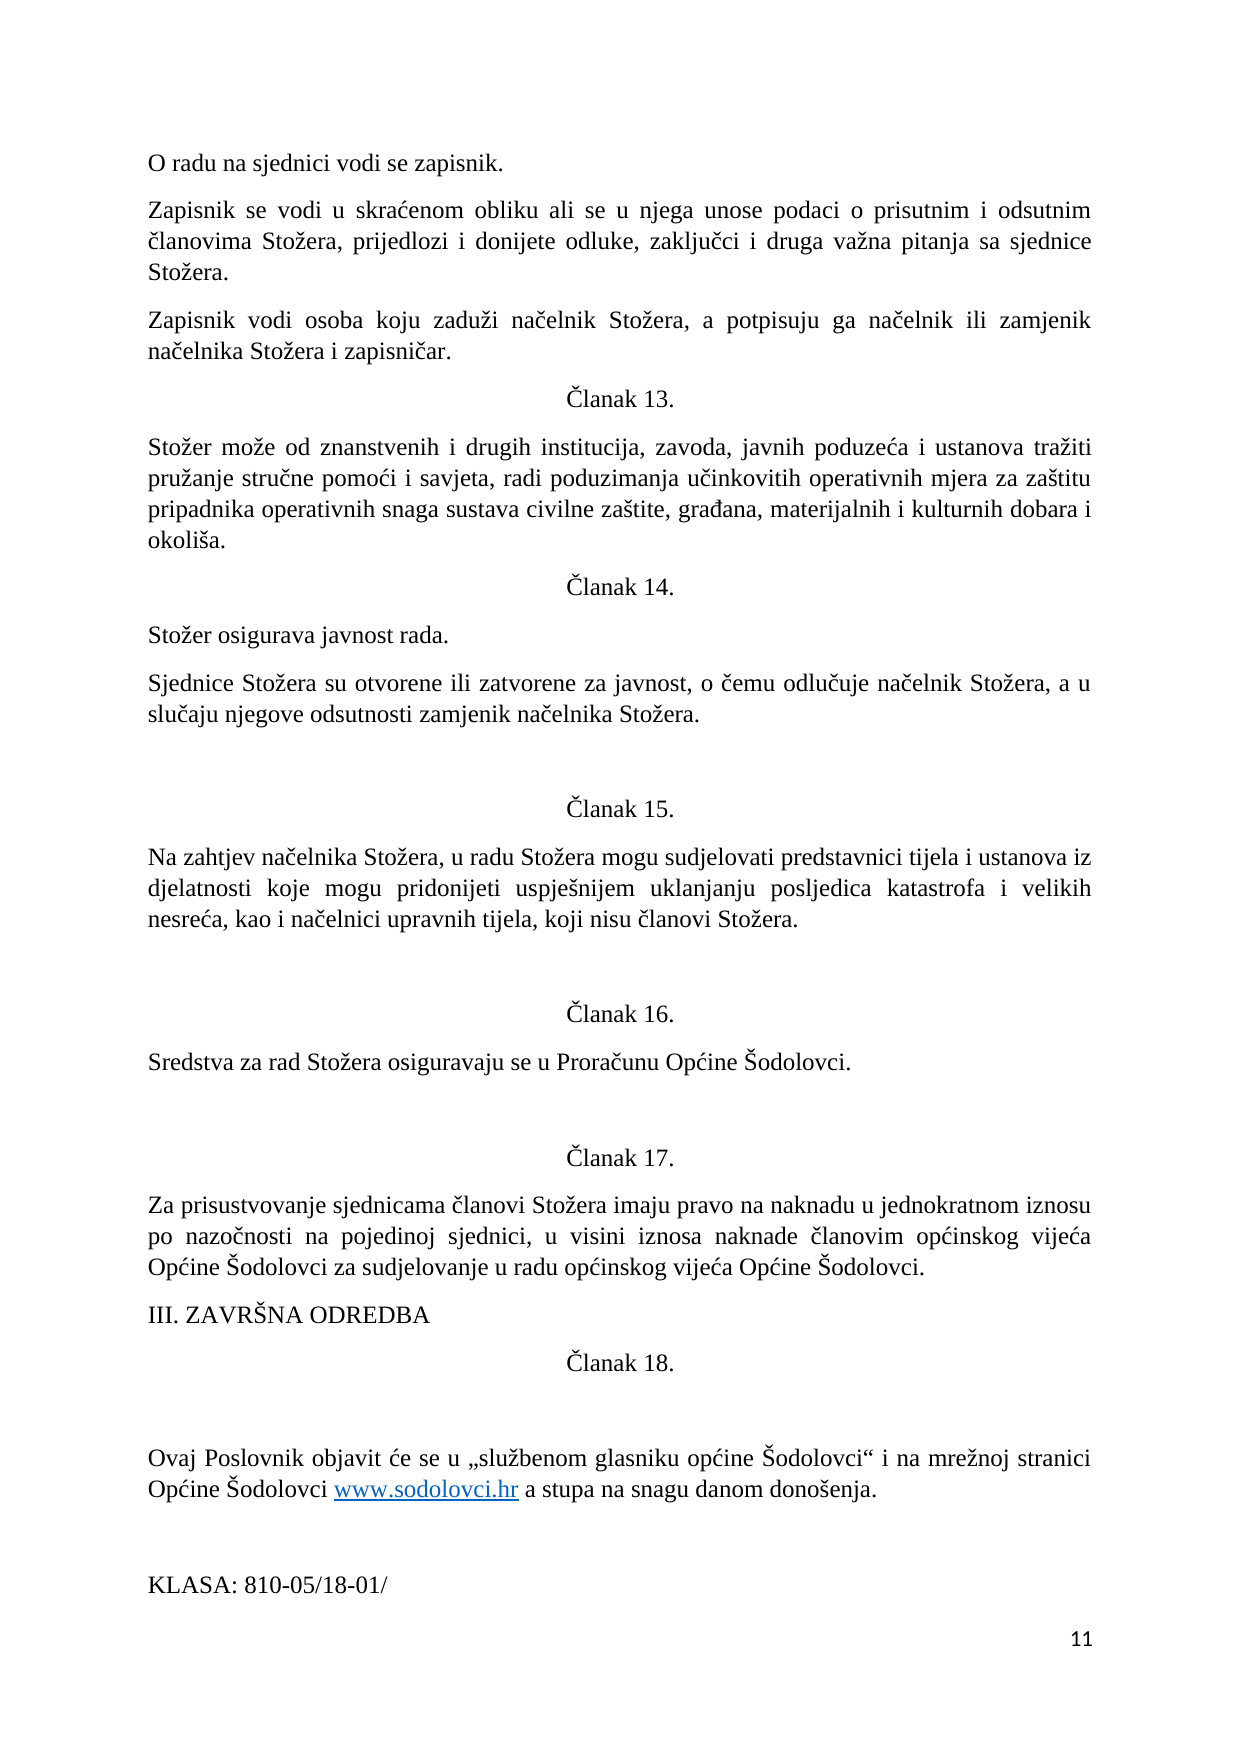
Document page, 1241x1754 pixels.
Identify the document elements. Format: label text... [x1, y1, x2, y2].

text III. ZAVRŠNA ODREDBA [148, 1300, 1093, 1329]
text Sjednice Stožera su otvorene ili zatvorene za javnost, o čemu odlučuje načelnik Stožera, a u slučaju njegove odsutnosti zamjenik načelnika Stožera. [148, 668, 1093, 728]
text Članak 18. [148, 1348, 1093, 1377]
text Članak 17. [148, 1143, 1093, 1171]
text Stožer osigurava javnost rada. [148, 620, 1093, 649]
text Na zahtjev načelnika Stožera, u radu Stožera mogu sudjelovati predstavnici tijela i ustanova iz djelatnosti koje mogu pridonijeti uspješnijem uklanjanju posljedica katastrofa i velikih nesreća, kao i načelnici upravnih tijela, koji nisu članovi Stožera. [148, 842, 1093, 933]
text Ovaj Poslovnik objavit će se u „službenom glasniku općine Šodolovci“ i na mrežnoj stranici Općine Šodolovci www.sodolovci.hr a stupa na snagu danom donošenja. [148, 1443, 1093, 1503]
text Zapisnik vodi osoba koju zaduži načelnik Stožera, a potpisuju ga načelnik ili zamjenik načelnika Stožera i zapisničar. [148, 305, 1093, 365]
text Članak 14. [148, 572, 1093, 601]
text KLASA: 810-05/18-01/ [148, 1570, 1093, 1598]
text Za prisustvovanje sjednicama članovi Stožera imaju pravo na naknadu u jednokratnom iznosu po nazočnosti na pojedinoj sjednici, u visini iznosa naknade članovim općinskog vijeća Općine Šodolovci za sudjelovanje u radu općinskog vijeća Općine Šodolovci. [148, 1190, 1093, 1281]
text Zapisnik se vodi u skraćenom obliku ali se u njega unose podaci o prisutnim i odsutnim članovima Stožera, prijedlozi i donijete odluke, zaključci i druga važna pitanja sa sjednice Stožera. [148, 195, 1093, 286]
text O radu na sjednici vodi se zapisnik. [148, 148, 1093, 176]
text Članak 15. [148, 794, 1093, 823]
text Članak 13. [148, 384, 1093, 413]
text Sredstva za rad Stožera osiguravaju se u Proračunu Općine Šodolovci. [148, 1047, 1093, 1076]
text Stožer može od znanstvenih i drugih institucija, zavoda, javnih poduzeća i ustanova tražiti pružanje stručne pomoći i savjeta, radi poduzimanja učinkovitih operativnih mjera za zaštitu pripadnika operativnih snaga sustava civilne zaštite, građana, materijalnih i kulturnih dobara i okoliša. [148, 432, 1093, 553]
text Članak 16. [148, 999, 1093, 1028]
